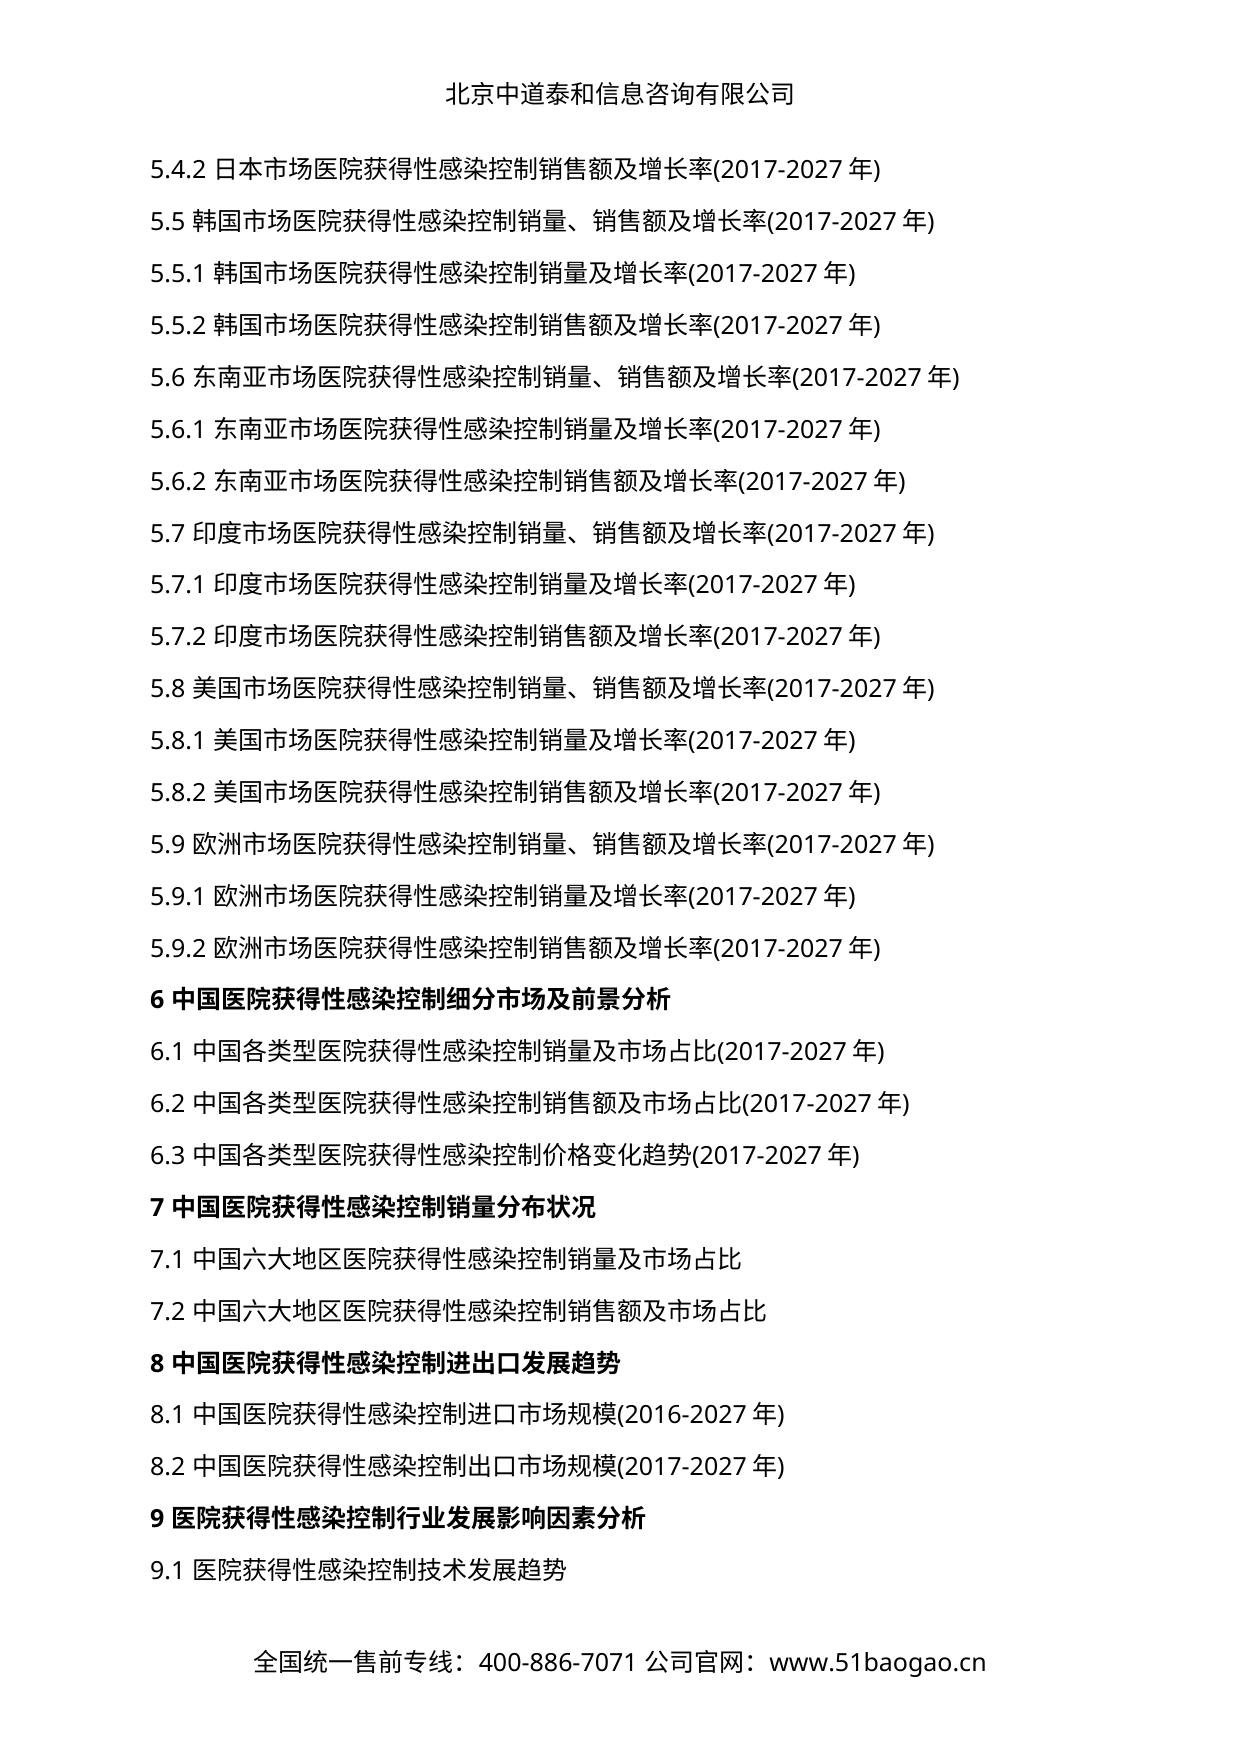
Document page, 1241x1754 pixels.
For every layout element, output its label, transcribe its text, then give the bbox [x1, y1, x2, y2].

text 5.9.1 欧洲市场医院获得性感染控制销量及增长率(2017-2027年) [150, 876, 1090, 912]
text 5.5.1 韩国市场医院获得性感染控制销量及增长率(2017-2027年) [150, 254, 1090, 290]
text 6.3 中国各类型医院获得性感染控制价格变化趋势(2017-2027年) [150, 1136, 1090, 1172]
text 5.7.2 印度市场医院获得性感染控制销售额及增长率(2017-2027年) [150, 617, 1090, 653]
text 5.5.2 韩国市场医院获得性感染控制销售额及增长率(2017-2027年) [150, 306, 1090, 342]
text 7.2 中国六大地区医院获得性感染控制销售额及市场占比 [150, 1291, 1090, 1327]
text 5.4.2 日本市场医院获得性感染控制销售额及增长率(2017-2027年) [150, 150, 1090, 186]
text 7 中国医院获得性感染控制销量分布状况 [150, 1187, 1090, 1224]
text 8 中国医院获得性感染控制进出口发展趋势 [150, 1343, 1090, 1379]
text 5.7.1 印度市场医院获得性感染控制销量及增长率(2017-2027年) [150, 565, 1090, 601]
text 7.1 中国六大地区医院获得性感染控制销量及市场占比 [150, 1239, 1090, 1276]
text 5.8 美国市场医院获得性感染控制销量、销售额及增长率(2017-2027年) [150, 669, 1090, 705]
text 5.6 东南亚市场医院获得性感染控制销量、销售额及增长率(2017-2027年) [150, 357, 1090, 394]
text 5.7 印度市场医院获得性感染控制销量、销售额及增长率(2017-2027年) [150, 513, 1090, 549]
text 9 医院获得性感染控制行业发展影响因素分析 [150, 1499, 1090, 1535]
text 5.5 韩国市场医院获得性感染控制销量、销售额及增长率(2017-2027年) [150, 202, 1090, 238]
text 6.1 中国各类型医院获得性感染控制销量及市场占比(2017-2027年) [150, 1032, 1090, 1068]
text 5.9 欧洲市场医院获得性感染控制销量、销售额及增长率(2017-2027年) [150, 824, 1090, 861]
text 8.2 中国医院获得性感染控制出口市场规模(2017-2027年) [150, 1447, 1090, 1483]
text 8.1 中国医院获得性感染控制进口市场规模(2016-2027年) [150, 1395, 1090, 1431]
text 6 中国医院获得性感染控制细分市场及前景分析 [150, 980, 1090, 1016]
text 9.1 医院获得性感染控制技术发展趋势 [150, 1551, 1090, 1587]
text 5.6.1 东南亚市场医院获得性感染控制销量及增长率(2017-2027年) [150, 409, 1090, 446]
text 5.8.2 美国市场医院获得性感染控制销售额及增长率(2017-2027年) [150, 772, 1090, 809]
text 5.9.2 欧洲市场医院获得性感染控制销售额及增长率(2017-2027年) [150, 928, 1090, 964]
text 6.2 中国各类型医院获得性感染控制销售额及市场占比(2017-2027年) [150, 1084, 1090, 1120]
text 5.6.2 东南亚市场医院获得性感染控制销售额及增长率(2017-2027年) [150, 461, 1090, 497]
text 5.8.1 美国市场医院获得性感染控制销量及增长率(2017-2027年) [150, 721, 1090, 757]
